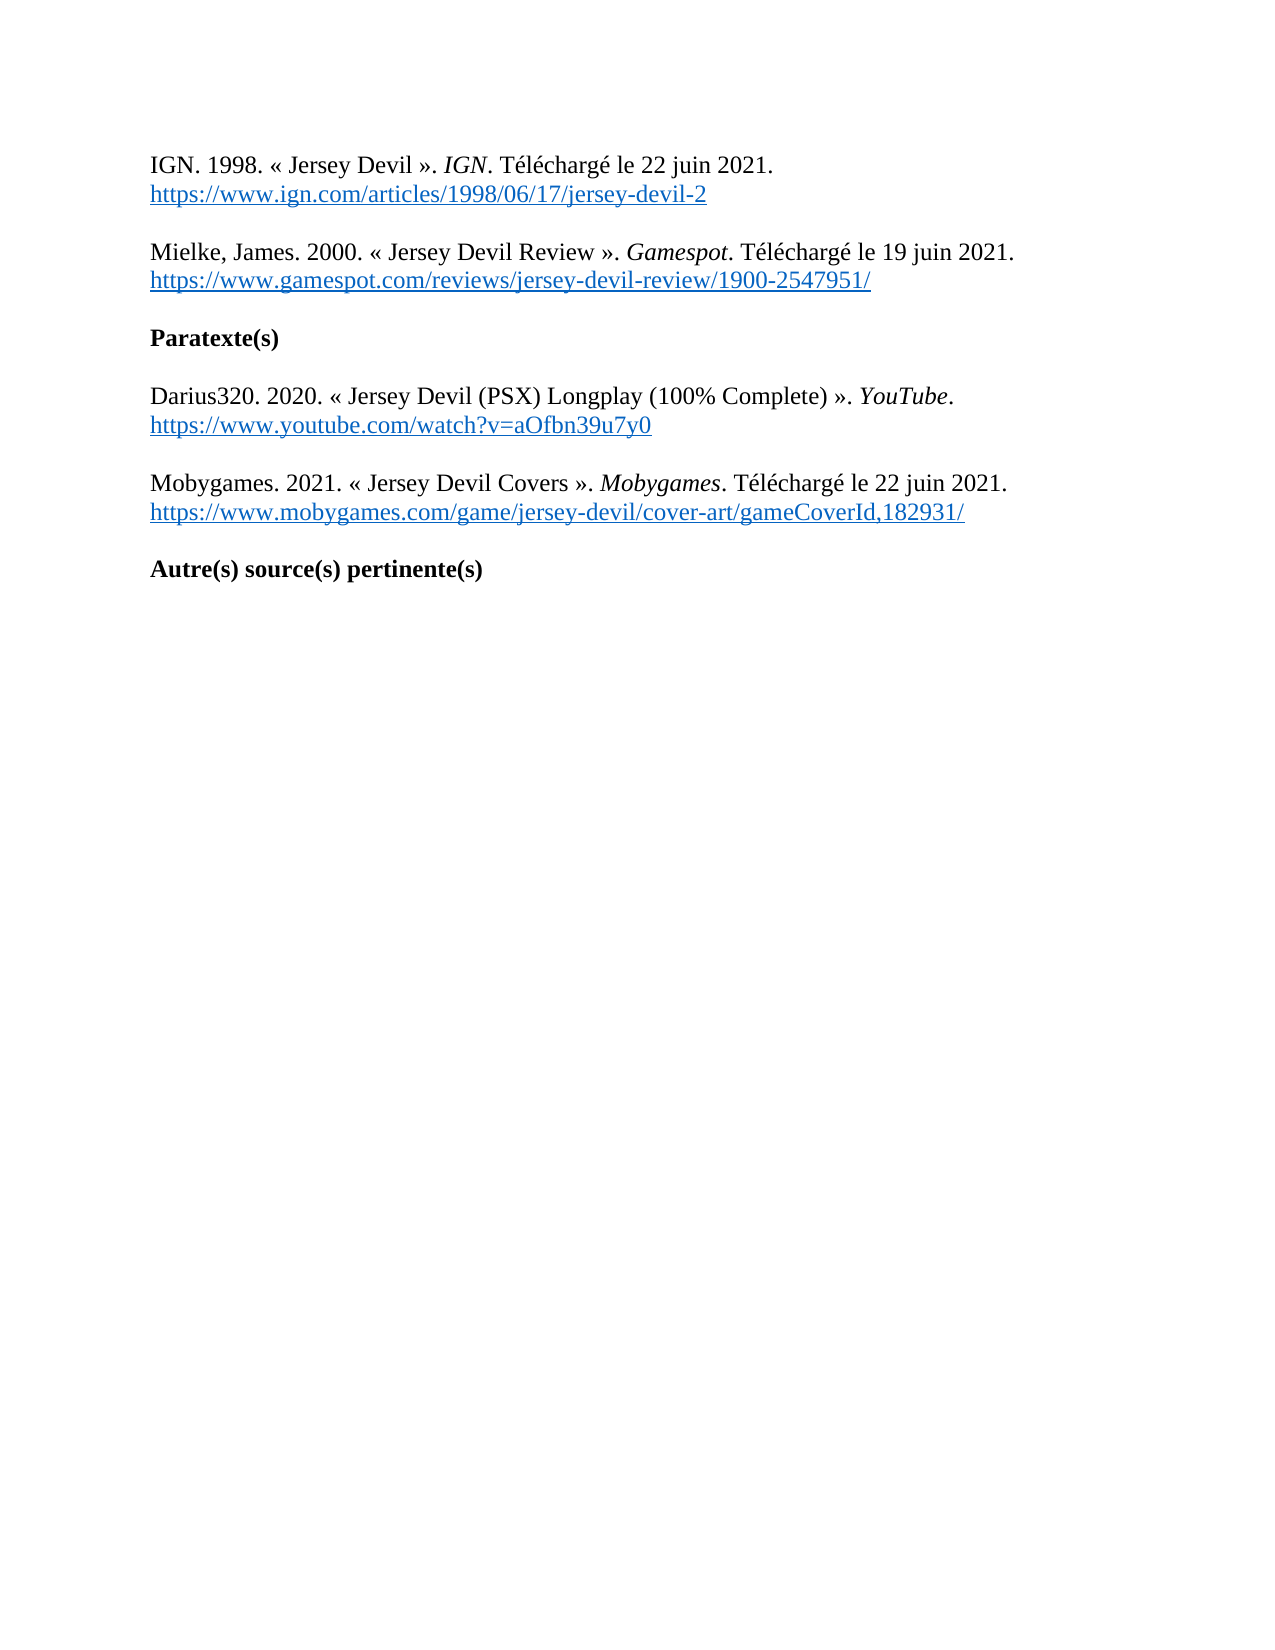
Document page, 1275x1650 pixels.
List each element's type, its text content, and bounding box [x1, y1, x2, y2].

text Mobygames. 2021. « Jersey Devil Covers ». Mobygames. Téléchargé le 22 juin 2021. https://www.mobygames.com/game/jersey-devil/cover-art/gameCoverId,182931/ [150, 468, 1125, 525]
text Darius320. 2020. « Jersey Devil (PSX) Longplay (100% Complete) ». YouTube. https://www.youtube.com/watch?v=aOfbn39u7y0 [150, 381, 1125, 439]
text Mielke, James. 2000. « Jersey Devil Review ». Gamespot. Téléchargé le 19 juin 2021. https://www.gamespot.com/reviews/jersey-devil-review/1900-2547951/ [150, 237, 1125, 294]
text Paratexte(s) [150, 323, 1125, 352]
text Autre(s) source(s) pertinente(s) [150, 554, 1125, 583]
text IGN. 1998. « Jersey Devil ». IGN. Téléchargé le 22 juin 2021. https://www.ign.com/articles/1998/06/17/jersey-devil-2 [150, 150, 1125, 207]
